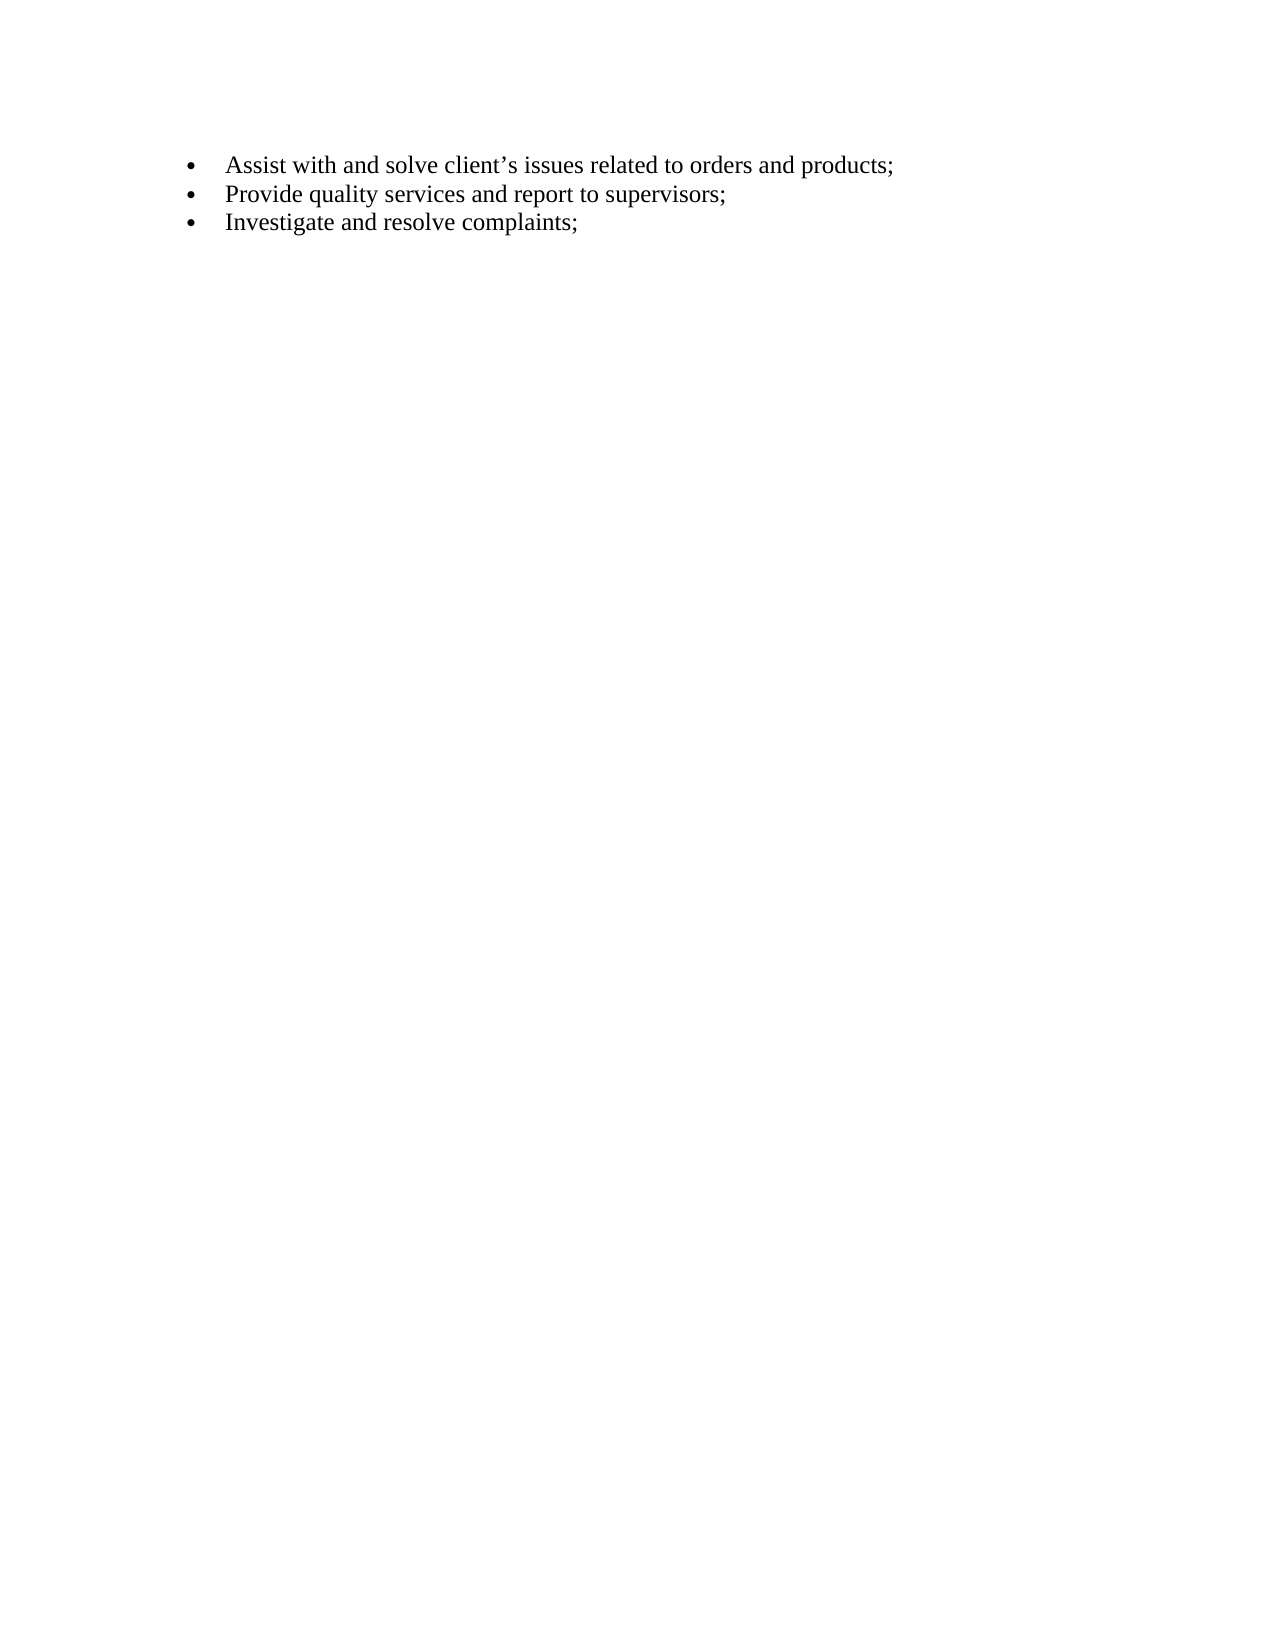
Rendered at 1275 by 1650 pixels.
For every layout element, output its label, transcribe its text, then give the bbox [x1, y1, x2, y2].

list Investigate and resolve complaints; [187, 207, 1125, 236]
list Assist with and solve client’s issues related to orders and products; [187, 150, 1125, 179]
list Provide quality services and report to supervisors; [187, 179, 1125, 207]
